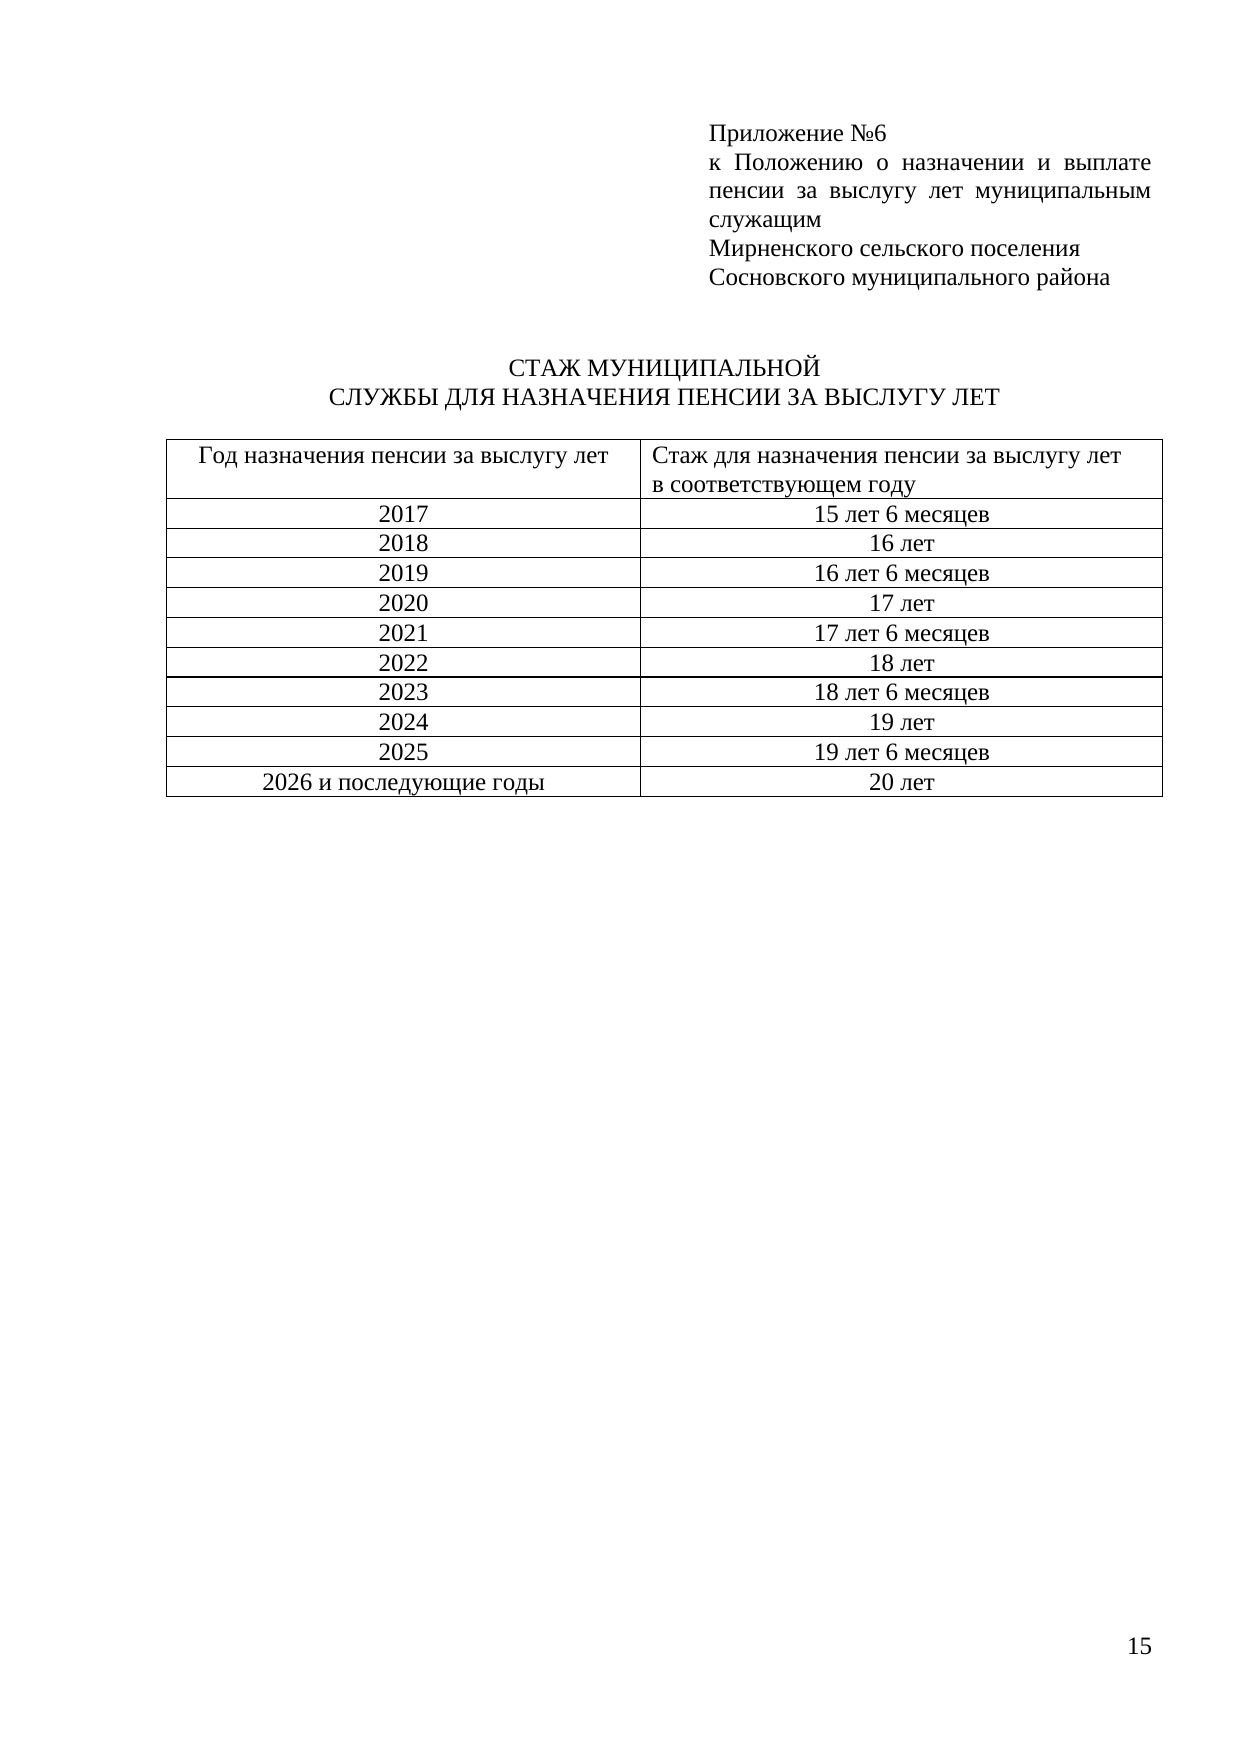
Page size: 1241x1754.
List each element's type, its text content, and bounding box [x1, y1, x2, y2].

table_cell 17 лет [641, 588, 1162, 617]
text СЛУЖБЫ ДЛЯ НАЗНАЧЕНИЯ ПЕНСИИ ЗА ВЫСЛУГУ ЛЕТ [177, 382, 1152, 410]
table_header Стаж для назначения пенсии за выслугу лет в соответствующем году [641, 440, 1162, 498]
table_cell 2025 [167, 737, 640, 766]
table_cell 16 лет [641, 529, 1162, 557]
table_cell 17 лет 6 месяцев [641, 618, 1162, 647]
text к Положению о назначении и выплате пенсии за выслугу лет муниципальным служащим [709, 147, 1152, 233]
text Мирненского сельского поселения [709, 233, 1152, 262]
table_cell 2019 [167, 558, 640, 587]
table_cell 15 лет 6 месяцев [641, 499, 1162, 527]
table_cell 19 лет 6 месяцев [641, 737, 1162, 766]
table_cell 18 лет [641, 648, 1162, 676]
table_header Год назначения пенсии за выслугу лет [167, 440, 640, 498]
table_cell 20 лет [641, 767, 1162, 796]
text Приложение №6 [709, 118, 1152, 147]
table_cell 2024 [167, 707, 640, 736]
table_cell 2018 [167, 529, 640, 557]
text Сосновского муниципального района [709, 262, 1152, 291]
table_cell 2017 [167, 499, 640, 527]
table_cell 2023 [167, 678, 640, 706]
table_cell 2022 [167, 648, 640, 676]
text СТАЖ МУНИЦИПАЛЬНОЙ [177, 353, 1152, 382]
table_cell 19 лет [641, 707, 1162, 736]
table_cell 18 лет 6 месяцев [641, 678, 1162, 706]
table_cell 2026 и последующие годы [167, 767, 640, 796]
table_cell 2020 [167, 588, 640, 617]
table_cell 16 лет 6 месяцев [641, 558, 1162, 587]
table_cell 2021 [167, 618, 640, 647]
